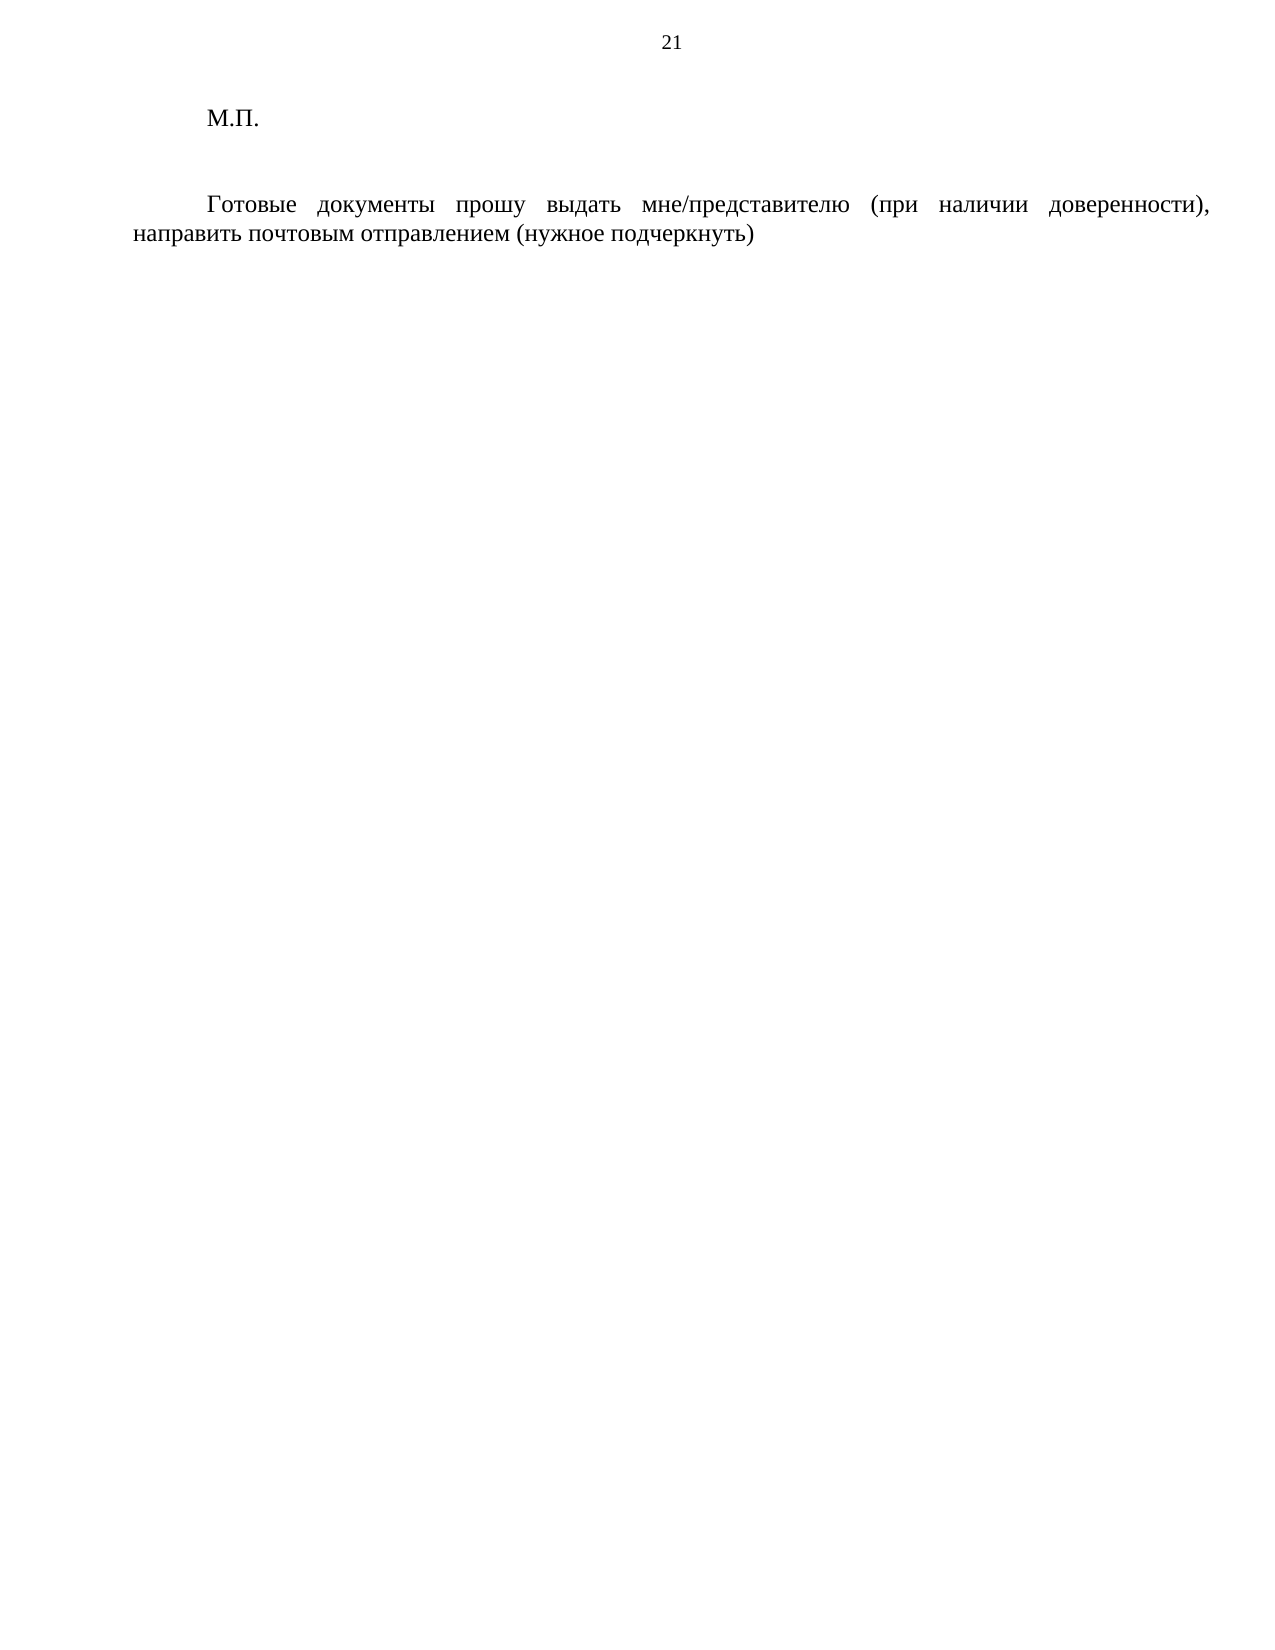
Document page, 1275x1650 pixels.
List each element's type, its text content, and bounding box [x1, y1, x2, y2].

text М.П. [133, 103, 1211, 132]
text Готовые документы прошу выдать мне/представителю (при наличии доверенности), направить почтовым отправлением (нужное подчеркнуть) [133, 189, 1211, 247]
